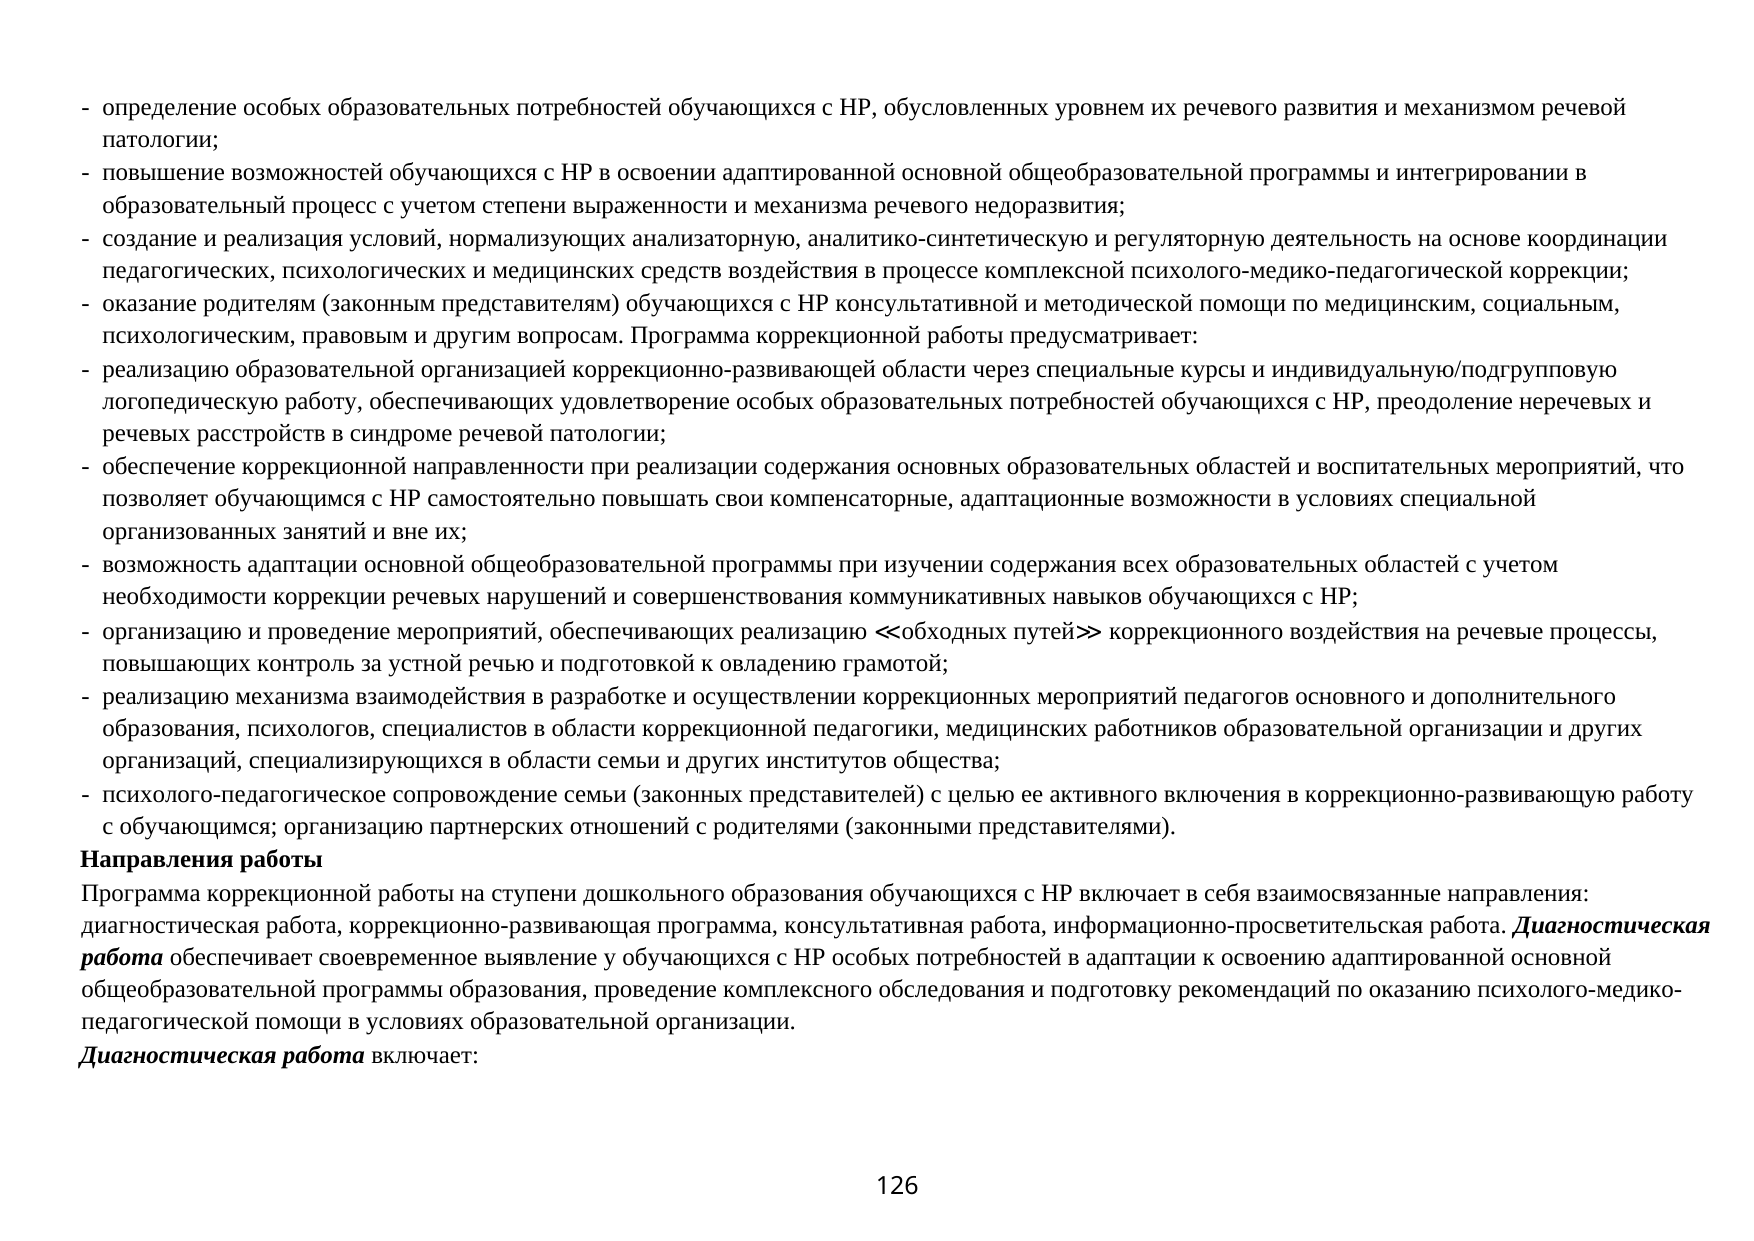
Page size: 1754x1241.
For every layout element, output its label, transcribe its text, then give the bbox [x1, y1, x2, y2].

list повышение возможностей обучающихся с НР в освоении адаптированной основной общеобразовательной программы и интегрировании в образовательный процесс с учетом степени выраженности и механизма речевого недоразвития; [81, 157, 1711, 218]
list создание и реализация условий, нормализующих анализаторную, аналитико-синтетическую и регуляторную деятельность на основе координации педагогических, психологических и медицинских средств воздействия в процессе комплексной психолого-медико-педагогической коррекции; [81, 223, 1711, 284]
list организацию и проведение мероприятий, обеспечивающих реализацию ≪обходных путей≫ коррекционного воздействия на речевые процессы, повышающих контроль за устной речью и подготовкой к овладению грамотой; [81, 614, 1711, 677]
list реализацию образовательной организацией коррекционно-развивающей области через специальные курсы и индивидуальную/подгрупповую логопедическую работу, обеспечивающих удовлетворение особых образовательных потребностей обучающихся с НР, преодоление неречевых и речевых расстройств в синдроме речевой патологии; [81, 354, 1711, 447]
list психолого-педагогическое сопровождение семьи (законных представителей) с целью ее активного включения в коррекционно-развивающую работу с обучающимся; организацию партнерских отношений с родителями (законными представителями). [81, 779, 1711, 840]
list определение особых образовательных потребностей обучающихся с НР, обусловленных уровнем их речевого развития и механизмом речевой патологии; [81, 92, 1711, 153]
text Диагностическая работа включает: [80, 1040, 1713, 1068]
list оказание родителям (законным представителям) обучающихся с НР консультативной и методической помощи по медицинским, социальным, психологическим, правовым и другим вопросам. Программа коррекционной работы предусматривает: [81, 288, 1711, 349]
list возможность адаптации основной общеобразовательной программы при изучении содержания всех образовательных областей с учетом необходимости коррекции речевых нарушений и совершенствования коммуникативных навыков обучающихся с НР; [81, 549, 1711, 610]
text Направления работы [80, 844, 1710, 873]
list обеспечение коррекционной направленности при реализации содержания основных образовательных областей и воспитательных мероприятий, что позволяет обучающимся с НР самостоятельно повышать свои компенсаторные, адаптационные возможности в условиях специальной организованных занятий и вне их; [81, 451, 1711, 544]
list реализацию механизма взаимодействия в разработке и осуществлении коррекционных мероприятий педагогов основного и дополнительного образования, психологов, специалистов в области коррекционной педагогики, медицинских работников образовательной организации и других организаций, специализирующихся в области семьи и других институтов общества; [81, 681, 1711, 774]
text Программа коррекционной работы на ступени дошкольного образования обучающихся с НР включает в себя взаимосвязанные направления: диагностическая работа, коррекционно-развивающая программа, консультативная работа, информационно-просветительская работа. Диагностическая работа обеспечивает своевременное выявление у обучающихся с НР особых потребностей в адаптации к освоению адаптированной основной общеобразовательной программы образования, проведение комплексного обследования и подготовку рекомендаций по оказанию психолого-медико-педагогической помощи в условиях образовательной организации. [81, 878, 1711, 1035]
